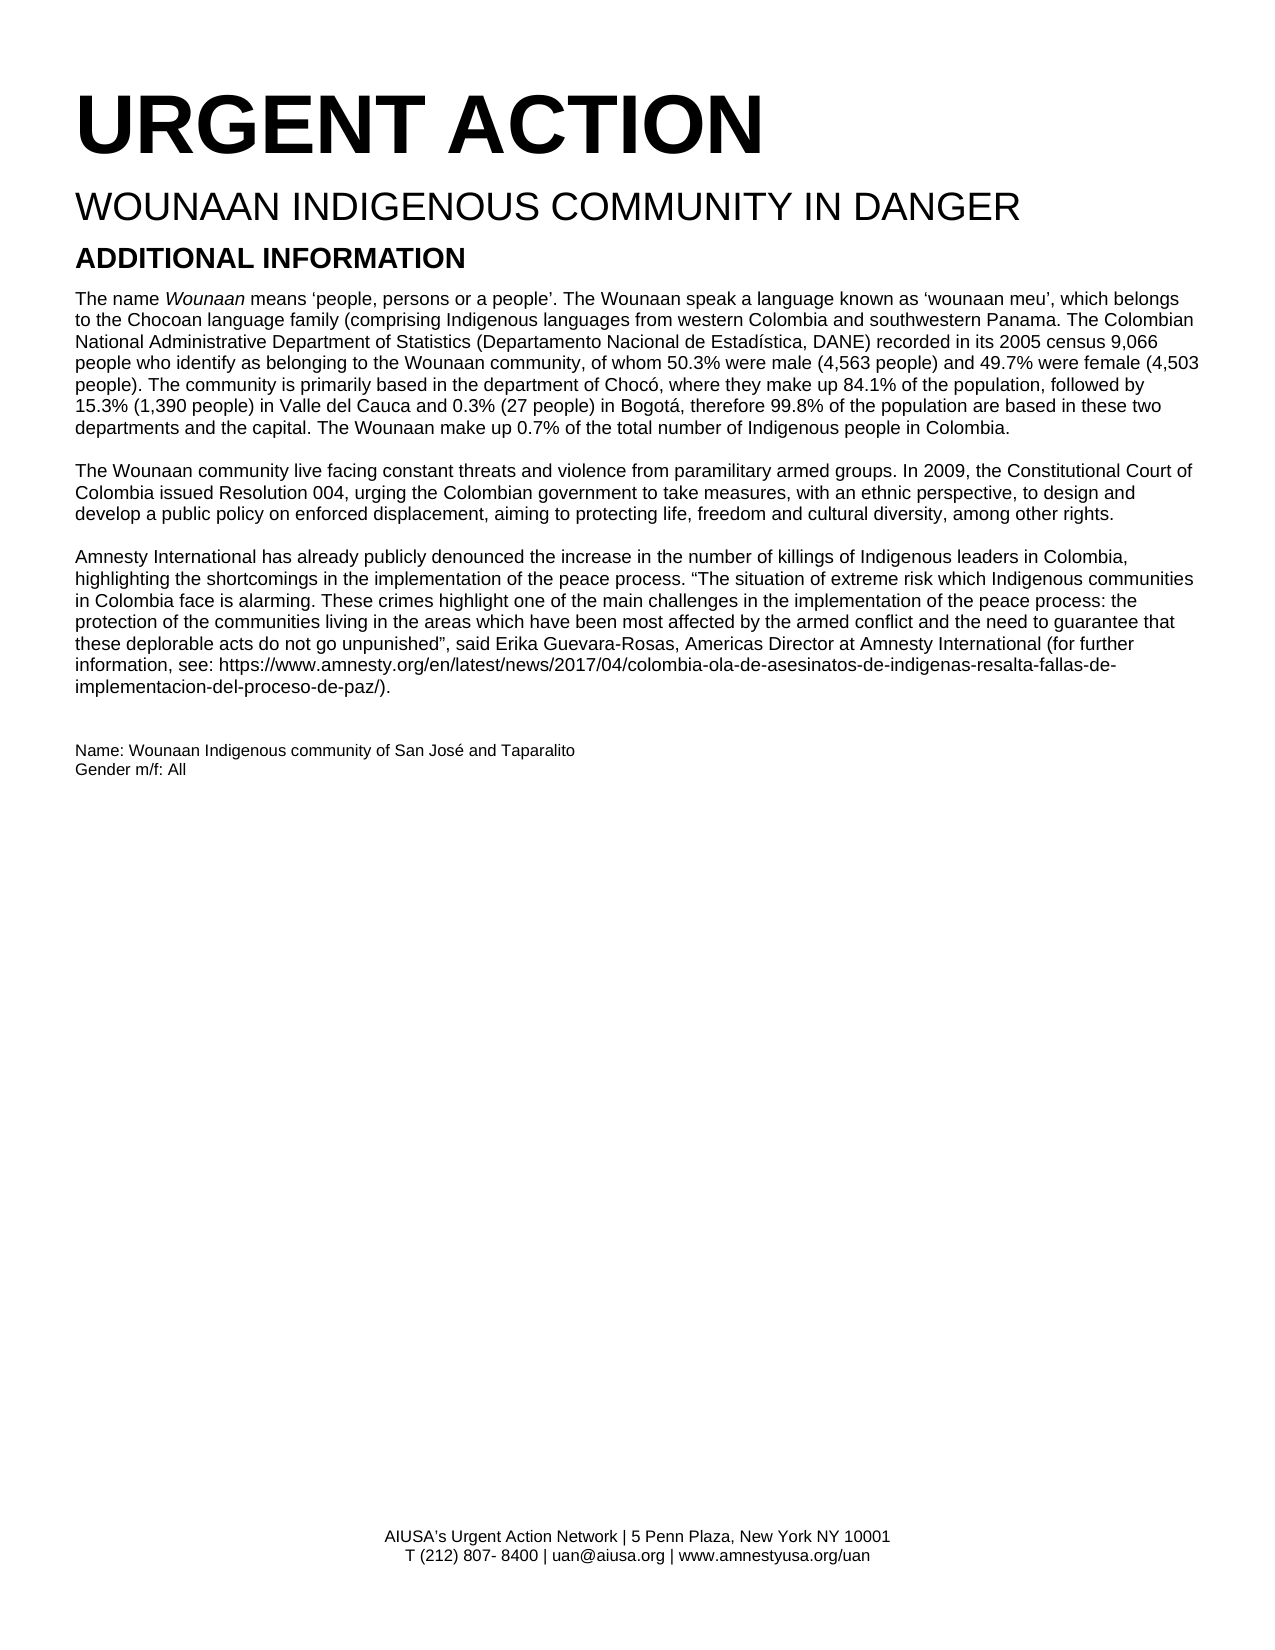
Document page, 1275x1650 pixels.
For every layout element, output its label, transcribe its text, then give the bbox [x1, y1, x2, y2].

text Amnesty International has already publicly denounced the increase in the number of killings of Indigenous leaders in Colombia, highlighting the shortcomings in the implementation of the peace process. “The situation of extreme risk which Indigenous communities in Colombia face is alarming. These crimes highlight one of the main challenges in the implementation of the peace process: the protection of the communities living in the areas which have been most affected by the armed conflict and the need to guarantee that these deplorable acts do not go unpunished”, said Erika Guevara-Rosas, Americas Director at Amnesty International (for further information, see: https://www.amnesty.org/en/latest/news/2017/04/colombia-ola-de-asesinatos-de-indigenas-resalta-fallas-de-implementacion-del-proceso-de-paz/). [75, 546, 1200, 697]
text The name Wounaan means ‘people, persons or a people’. The Wounaan speak a language known as ‘wounaan meu’, which belongs to the Chocoan language family (comprising Indigenous languages from western Colombia and southwestern Panama. The Colombian National Administrative Department of Statistics (Departamento Nacional de Estadística, DANE) recorded in its 2005 census 9,066 people who identify as belonging to the Wounaan community, of whom 50.3% were male (4,563 people) and 49.7% were female (4,503 people). The community is primarily based in the department of Chocó, where they make up 84.1% of the population, followed by 15.3% (1,390 people) in Valle del Cauca and 0.3% (27 people) in Bogotá, therefore 99.8% of the population are based in these two departments and the capital. The Wounaan make up 0.7% of the total number of Indigenous people in Colombia. [75, 287, 1200, 438]
text Name: Wounaan Indigenous community of San José and Taparalito [75, 740, 1200, 759]
text WOUNAAN INDIGENOUS COMMUNITY IN DANGER [75, 183, 1200, 229]
text The Wounaan community live facing constant threats and violence from paramilitary armed groups. In 2009, the Constitutional Court of Colombia issued Resolution 004, urging the Colombian government to take measures, with an ethnic perspective, to design and develop a public policy on enforced displacement, aiming to protecting life, freedom and cultural diversity, among other rights. [75, 460, 1200, 525]
subtitle ADditional Information [75, 241, 1200, 275]
subtitle URGENT ACTION [75, 75, 1200, 171]
text Gender m/f: All [75, 759, 1200, 779]
